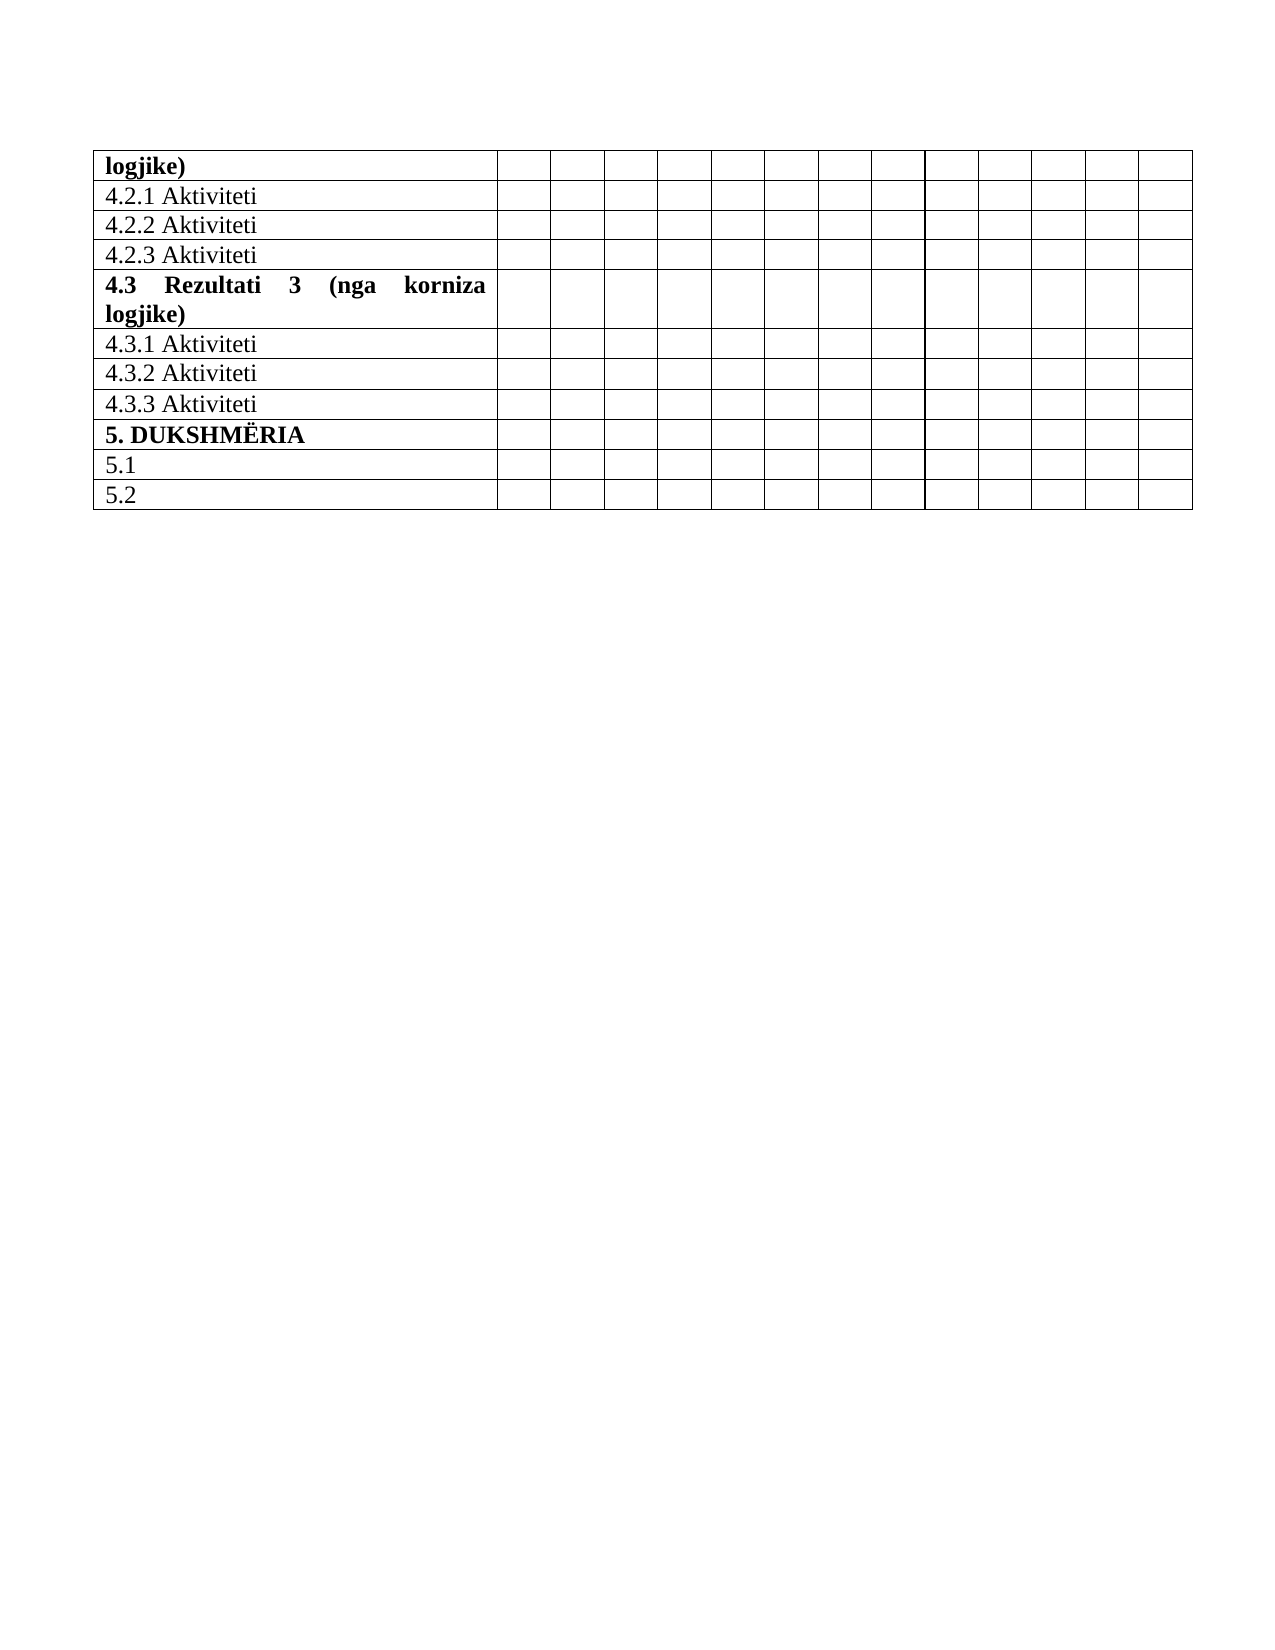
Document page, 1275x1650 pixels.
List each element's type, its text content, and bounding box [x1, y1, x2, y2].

table_cell [926, 450, 978, 479]
table_cell [765, 240, 818, 269]
table_cell 4.3.2 Aktiviteti [94, 359, 497, 388]
table_cell [1032, 270, 1085, 328]
table_cell [551, 480, 604, 509]
table_cell [605, 240, 657, 269]
table_cell [551, 181, 604, 209]
table_cell [712, 450, 764, 479]
table_cell [872, 420, 924, 449]
table_cell [1086, 240, 1138, 269]
table_cell [712, 240, 764, 269]
table_cell [712, 420, 764, 449]
table_cell [658, 480, 711, 509]
table_cell [498, 151, 550, 180]
table_cell 4.3.1 Aktiviteti [94, 329, 497, 357]
table_cell [1032, 420, 1085, 449]
table_cell [926, 329, 978, 357]
table_cell [1032, 181, 1085, 209]
table_cell [498, 420, 550, 449]
table_cell [498, 329, 550, 357]
table_cell [979, 151, 1031, 180]
table_cell [605, 390, 657, 419]
table_cell [872, 329, 924, 357]
table_cell [926, 420, 978, 449]
table_cell [712, 151, 764, 180]
table_cell [979, 211, 1031, 239]
table_cell [872, 240, 924, 269]
table_cell [498, 450, 550, 479]
table_cell [872, 480, 924, 509]
table_cell [765, 270, 818, 328]
table_cell [1032, 211, 1085, 239]
table_cell [1139, 211, 1192, 239]
table_cell [605, 480, 657, 509]
table_cell [658, 181, 711, 209]
table_cell [819, 450, 871, 479]
table_cell [872, 211, 924, 239]
table_cell [765, 211, 818, 239]
table_cell [765, 181, 818, 209]
table_cell [712, 329, 764, 357]
table_cell 5. DUKSHMËRIA [94, 420, 497, 449]
table_cell [551, 420, 604, 449]
table_cell [926, 480, 978, 509]
table_cell [765, 390, 818, 419]
table_cell [926, 359, 978, 388]
table_cell [498, 270, 550, 328]
table_cell [1032, 450, 1085, 479]
table_cell [658, 390, 711, 419]
table_cell [551, 151, 604, 180]
table_cell [658, 450, 711, 479]
table_cell [765, 359, 818, 388]
table_cell [872, 359, 924, 388]
table_cell [819, 329, 871, 357]
table_cell [1139, 151, 1192, 180]
table_cell [605, 270, 657, 328]
table_cell [926, 390, 978, 419]
table_cell [1086, 450, 1138, 479]
table_cell [1139, 420, 1192, 449]
table_cell [765, 450, 818, 479]
table_cell [498, 359, 550, 388]
table_cell [551, 211, 604, 239]
table_cell 4.2.2 Aktiviteti [94, 211, 497, 239]
table_cell [712, 181, 764, 209]
table_cell [498, 480, 550, 509]
table_cell [658, 151, 711, 180]
table_cell [1139, 390, 1192, 419]
table_cell [979, 270, 1031, 328]
table_cell [1032, 359, 1085, 388]
table_cell [551, 390, 604, 419]
table_cell 4.2.3 Aktiviteti [94, 240, 497, 269]
table_cell [819, 480, 871, 509]
table_cell [1139, 329, 1192, 357]
table_cell [926, 151, 978, 180]
table_cell [498, 181, 550, 209]
table_cell [765, 329, 818, 357]
table_cell [712, 390, 764, 419]
table_cell [926, 270, 978, 328]
table_cell [979, 240, 1031, 269]
table_cell [658, 329, 711, 357]
table_cell [1032, 390, 1085, 419]
table_cell [605, 450, 657, 479]
table_cell [551, 270, 604, 328]
table_cell [1032, 329, 1085, 357]
table_cell [551, 329, 604, 357]
table_cell 5.1 [94, 450, 497, 479]
table_cell [712, 211, 764, 239]
table_cell [979, 329, 1031, 357]
table_cell [979, 450, 1031, 479]
table_cell [551, 450, 604, 479]
table_cell [979, 181, 1031, 209]
table_cell [1032, 151, 1085, 180]
table_cell [872, 270, 924, 328]
table_cell 4.3 Rezultati 3 (nga korniza logjike) [94, 270, 497, 328]
table_cell [819, 420, 871, 449]
table_cell [712, 480, 764, 509]
table_cell [658, 211, 711, 239]
table_cell [605, 329, 657, 357]
table_cell [1086, 151, 1138, 180]
table_cell [872, 450, 924, 479]
table_cell 5.2 [94, 480, 497, 509]
table_cell [1139, 270, 1192, 328]
table_cell [979, 420, 1031, 449]
table_cell [1139, 450, 1192, 479]
table_cell [819, 270, 871, 328]
table_cell [1086, 270, 1138, 328]
table_cell [1139, 240, 1192, 269]
table_cell [551, 359, 604, 388]
table_cell [819, 211, 871, 239]
table_cell [819, 181, 871, 209]
table_cell [658, 420, 711, 449]
table_cell 4.3.3 Aktiviteti [94, 390, 497, 419]
table_cell [605, 181, 657, 209]
table_cell [605, 211, 657, 239]
table_cell [1086, 420, 1138, 449]
table_cell [605, 359, 657, 388]
table_cell [1139, 181, 1192, 209]
table_cell [926, 181, 978, 209]
table_cell [1032, 240, 1085, 269]
table_cell [712, 270, 764, 328]
table_cell [765, 420, 818, 449]
table_cell [819, 240, 871, 269]
table_cell [819, 359, 871, 388]
table_cell [658, 270, 711, 328]
table_cell [712, 359, 764, 388]
table_cell [872, 390, 924, 419]
table_cell [1086, 480, 1138, 509]
table_cell [605, 151, 657, 180]
table_cell [819, 151, 871, 180]
table_cell [872, 181, 924, 209]
table_cell [658, 359, 711, 388]
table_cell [94, 151, 497, 180]
table_cell [926, 211, 978, 239]
table_cell [605, 420, 657, 449]
table_cell [1139, 359, 1192, 388]
table_cell [926, 240, 978, 269]
table_cell [1086, 211, 1138, 239]
table_cell [1086, 181, 1138, 209]
table_cell [1032, 480, 1085, 509]
table_cell [979, 390, 1031, 419]
table_cell [819, 390, 871, 419]
table_cell [979, 359, 1031, 388]
table_cell 4.2.1 Aktiviteti [94, 181, 497, 209]
table_cell [1086, 329, 1138, 357]
table_cell [498, 390, 550, 419]
table_cell [1086, 390, 1138, 419]
table_cell [1086, 359, 1138, 388]
table_cell [1139, 480, 1192, 509]
table_cell [979, 480, 1031, 509]
table_cell [872, 151, 924, 180]
table_cell [551, 240, 604, 269]
table_cell [498, 240, 550, 269]
table_cell [765, 151, 818, 180]
table_cell [498, 211, 550, 239]
table_cell [658, 240, 711, 269]
table_cell [765, 480, 818, 509]
